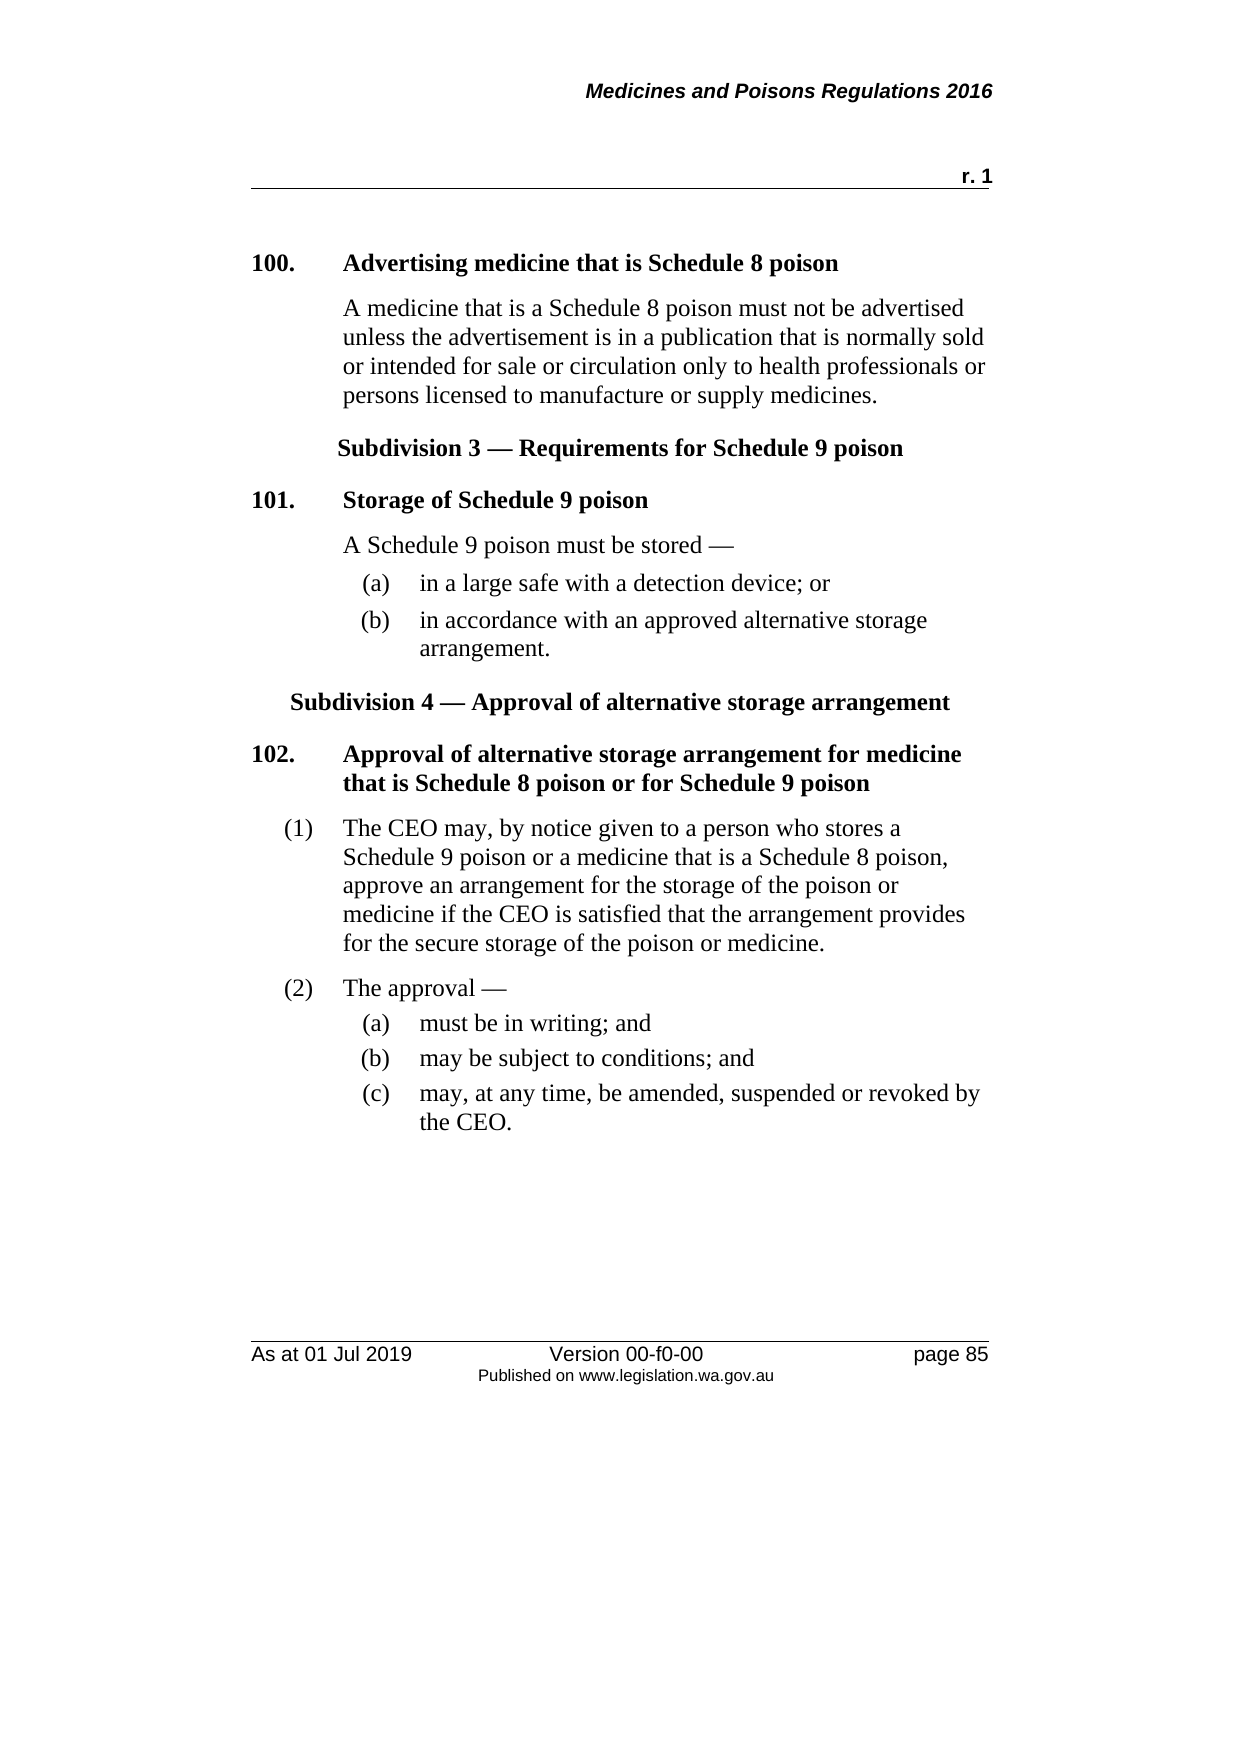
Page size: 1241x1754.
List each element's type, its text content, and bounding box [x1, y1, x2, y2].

subtitle Subdivision 4 — Approval of alternative storage arrangement [251, 687, 989, 716]
text (b) may be subject to conditions; and [251, 1043, 989, 1072]
text A medicine that is a Schedule 8 poison must not be advertised unless the advertisement is in a publication that is normally sold or intended for sale or circulation only to health professionals or persons licensed to manufacture or supply medicines. [251, 293, 989, 408]
subtitle Subdivision 3 — Requirements for Schedule 9 poison [251, 433, 989, 462]
subtitle 100. Advertising medicine that is Schedule 8 poison [251, 248, 989, 277]
text (1) The CEO may, by notice given to a person who stores a Schedule 9 poison or a medicine that is a Schedule 8 poison, approve an arrangement for the storage of the poison or medicine if the CEO is satisfied that the arrangement provides for the secure storage of the poison or medicine. [251, 813, 989, 957]
subtitle 102. Approval of alternative storage arrangement for medicine that is Schedule 8 poison or for Schedule 9 poison [251, 739, 989, 796]
text (2) The approval — [251, 973, 989, 1002]
text (b) in accordance with an approved alternative storage arrangement. [251, 605, 989, 662]
text (a) in a large safe with a detection device; or [251, 568, 989, 596]
subtitle 101. Storage of Schedule 9 poison [251, 485, 989, 514]
text A Schedule 9 poison must be stored — [251, 531, 989, 559]
text (c) may, at any time, be amended, suspended or revoked by the CEO. [251, 1078, 989, 1136]
text (a) must be in writing; and [251, 1008, 989, 1037]
